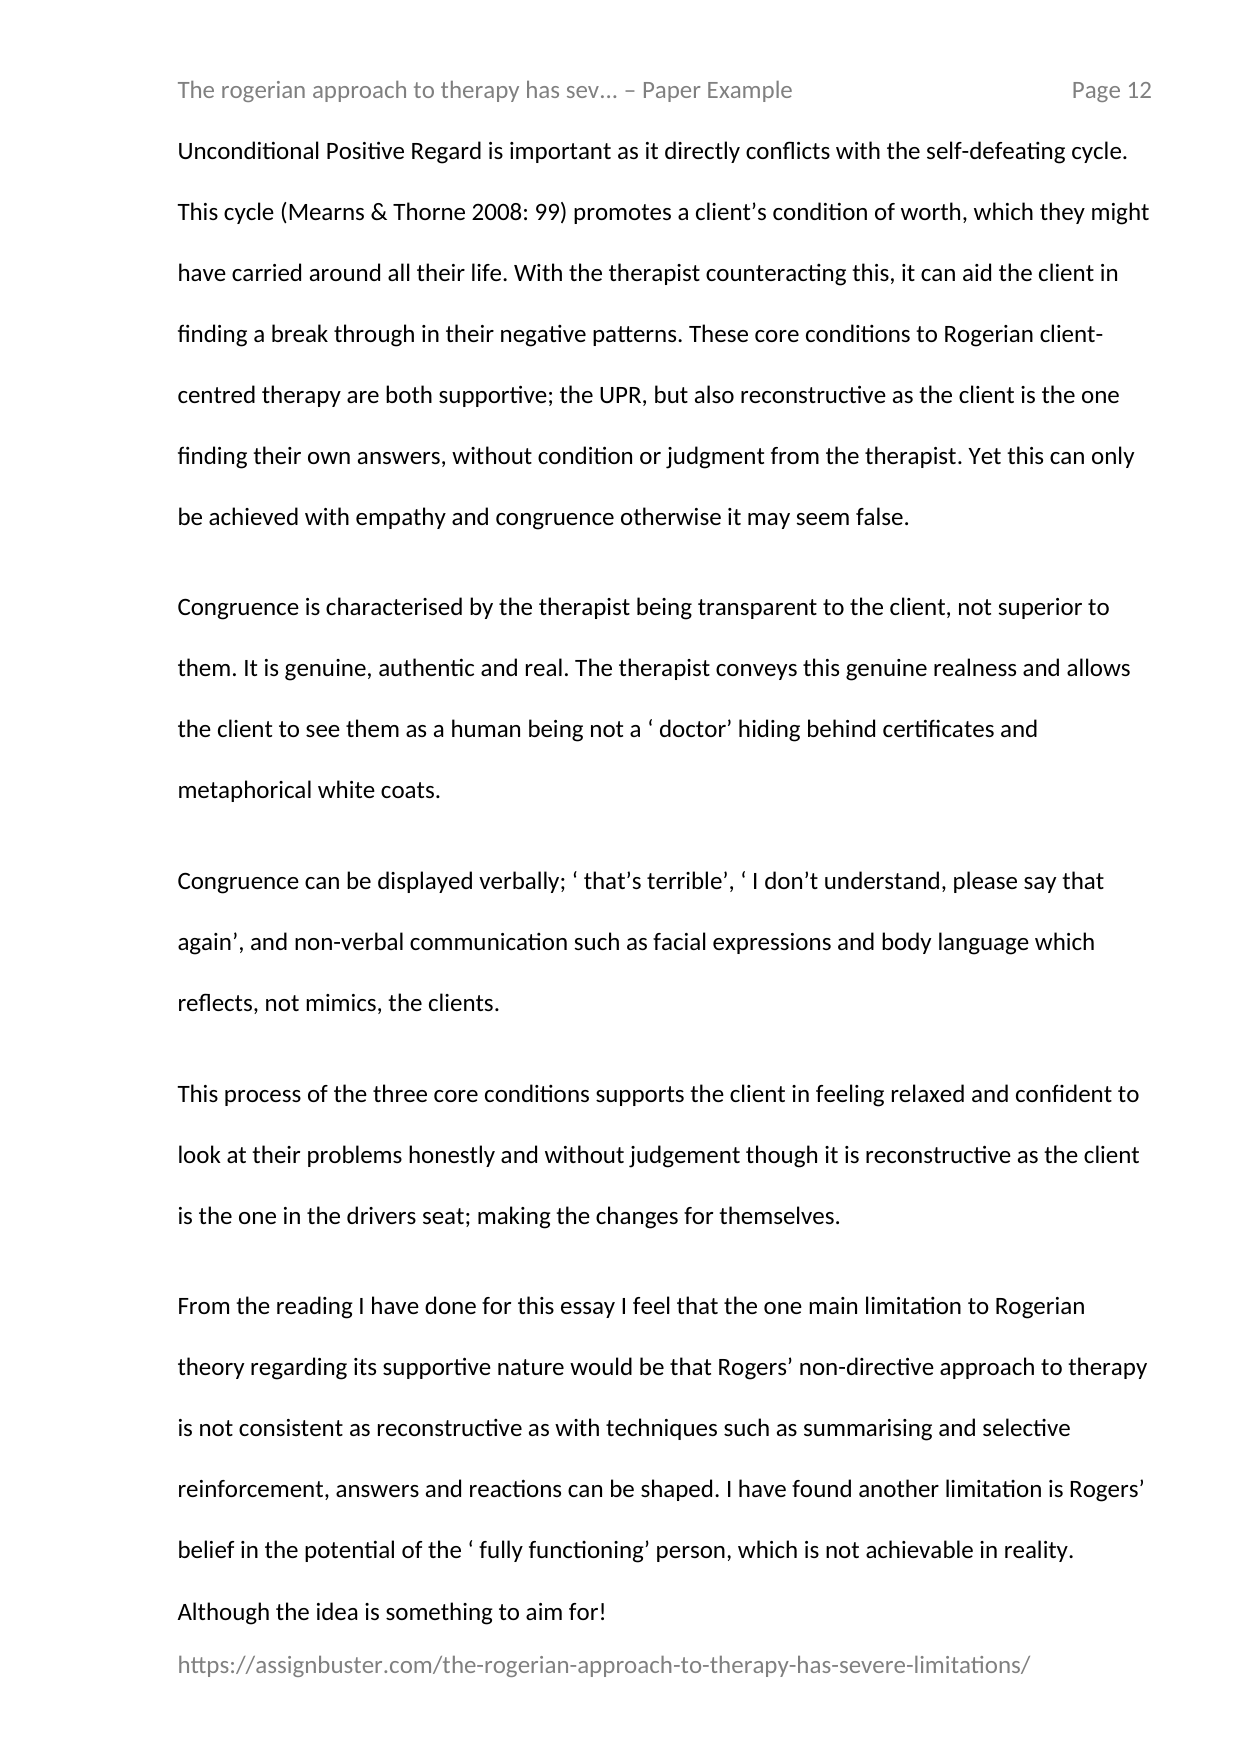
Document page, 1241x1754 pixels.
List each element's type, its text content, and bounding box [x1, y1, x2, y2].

text Congruence is characterised by the therapist being transparent to the client, not superior to them. It is genuine, authentic and real. The therapist conveys this genuine realness and allows the client to see them as a human being not a ‘ doctor’ hiding behind certificates and metaphorical white coats. [177, 592, 1152, 805]
text From the reading I have done for this essay I feel that the one main limitation to Rogerian theory regarding its supportive nature would be that Rogers’ non-directive approach to therapy is not consistent as reconstructive as with techniques such as summarising and selective reinforcement, answers and reactions can be shaped. I have found another limitation is Rogers’ belief in the potential of the ‘ fully functioning’ person, which is not achievable in reality. Although the idea is something to aim for! [177, 1290, 1152, 1626]
text Unconditional Positive Regard is important as it directly conflicts with the self-defeating cycle. This cycle (Mearns & Thorne 2008: 99) promotes a client’s condition of worth, which they might have carried around all their life. With the therapist counteracting this, it can aid the client in finding a break through in their negative patterns. These core conditions to Rogerian client-centred therapy are both supportive; the UPR, but also reconstructive as the client is the one finding their own answers, without condition or judgment from the therapist. Yet this can only be achieved with empathy and congruence otherwise it may seem false. [177, 135, 1152, 532]
text Congruence can be displayed verbally; ‘ that’s terrible’, ‘ I don’t understand, please say that again’, and non-verbal communication such as facial expressions and body language which reflects, not mimics, the clients. [177, 865, 1152, 1018]
text This process of the three core conditions supports the client in feeling relaxed and confident to look at their problems honestly and without judgement though it is reconstructive as the client is the one in the drivers seat; making the changes for themselves. [177, 1078, 1152, 1230]
